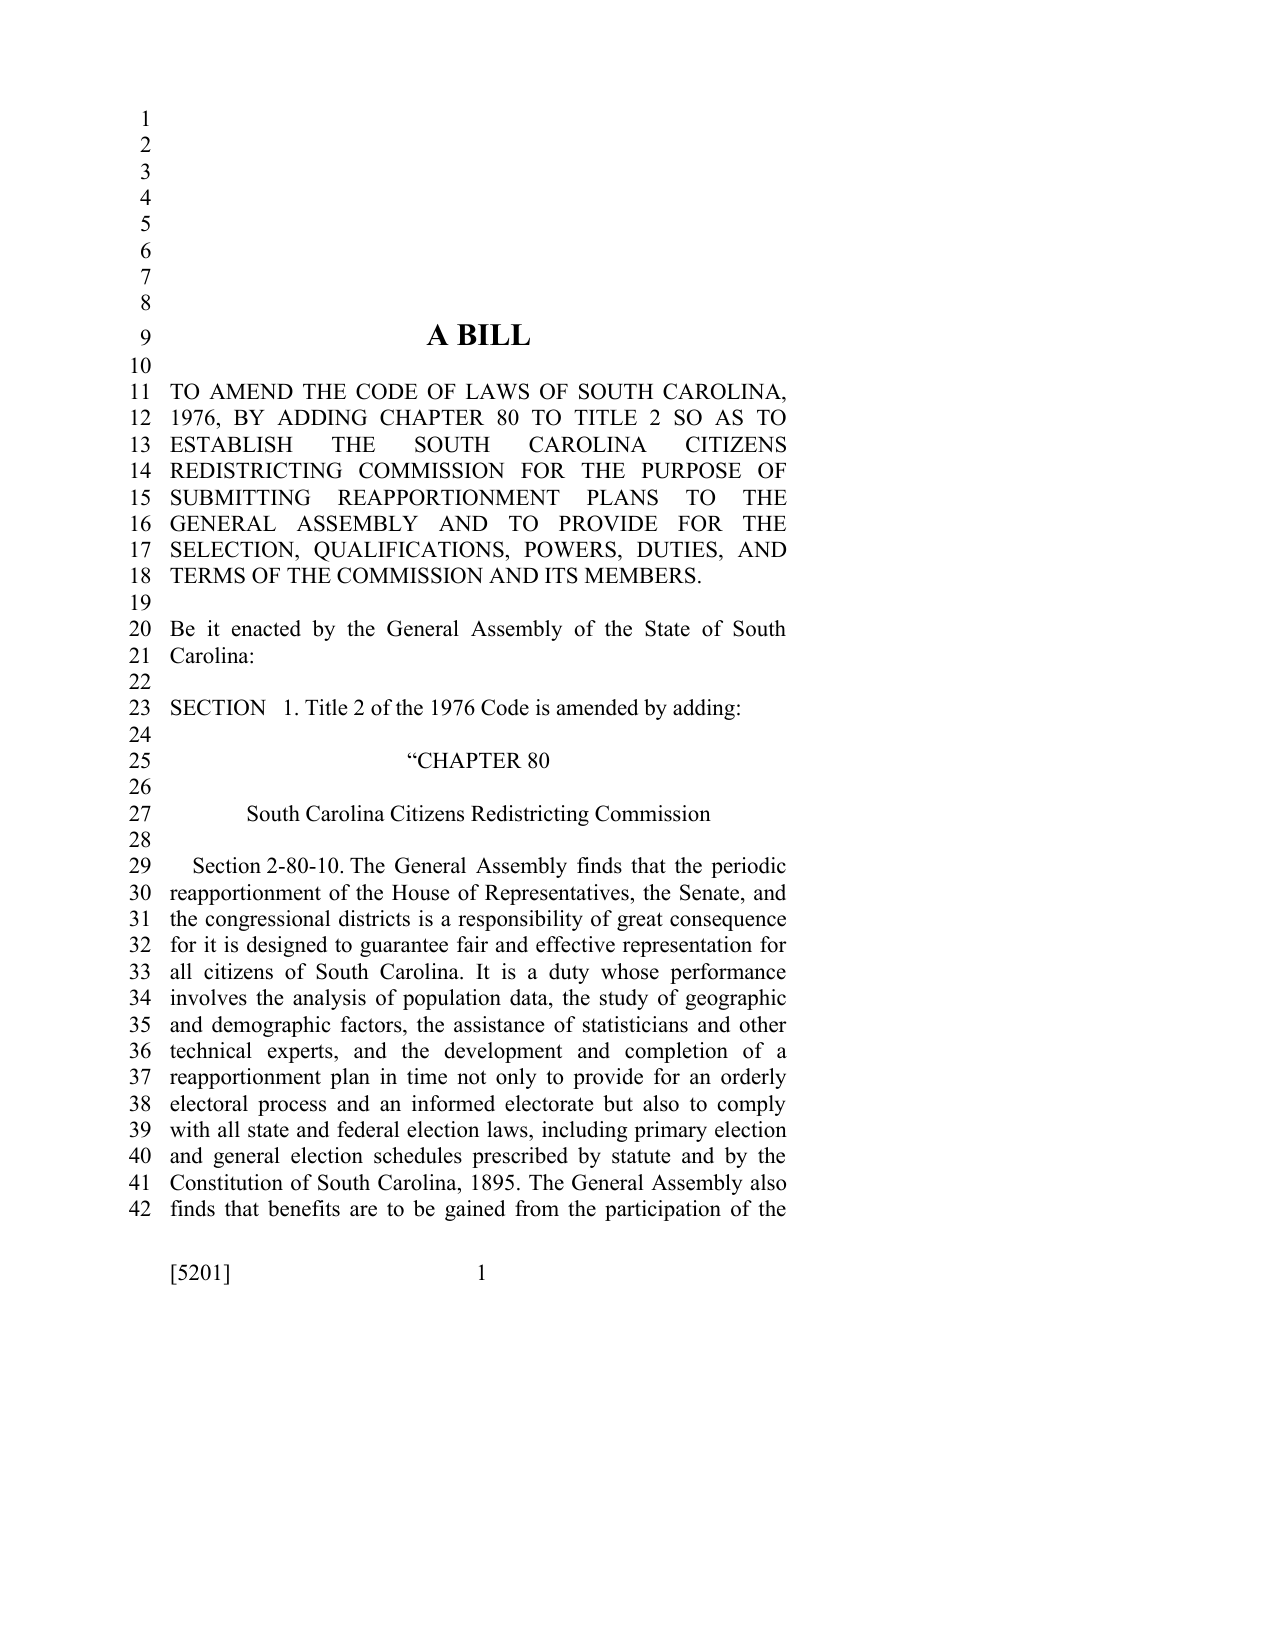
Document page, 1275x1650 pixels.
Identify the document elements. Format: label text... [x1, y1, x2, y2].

text TO AMEND THE CODE OF LAWS OF SOUTH CAROLINA, 1976, BY ADDING CHAPTER 80 TO TITLE 2 SO AS TO ESTABLISH THE SOUTH CAROLINA CITIZENS REDISTRICTING COMMISSION FOR THE PURPOSE OF SUBMITTING REAPPORTIONMENT PLANS TO THE GENERAL ASSEMBLY AND TO PROVIDE FOR THE SELECTION, QUALIFICATIONS, POWERS, DUTIES, AND TERMS OF THE COMMISSION AND ITS MEMBERS. [169, 378, 787, 589]
text “CHAPTER 80 [169, 747, 787, 773]
text A BILL [169, 316, 787, 352]
text SECTION 1. Title 2 of the 1976 Code is amended by adding: [169, 694, 787, 721]
text Be it enacted by the General Assembly of the State of South Carolina: [169, 615, 787, 668]
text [169, 852, 787, 1221]
text South Carolina Citizens Redistricting Commission [169, 800, 787, 826]
